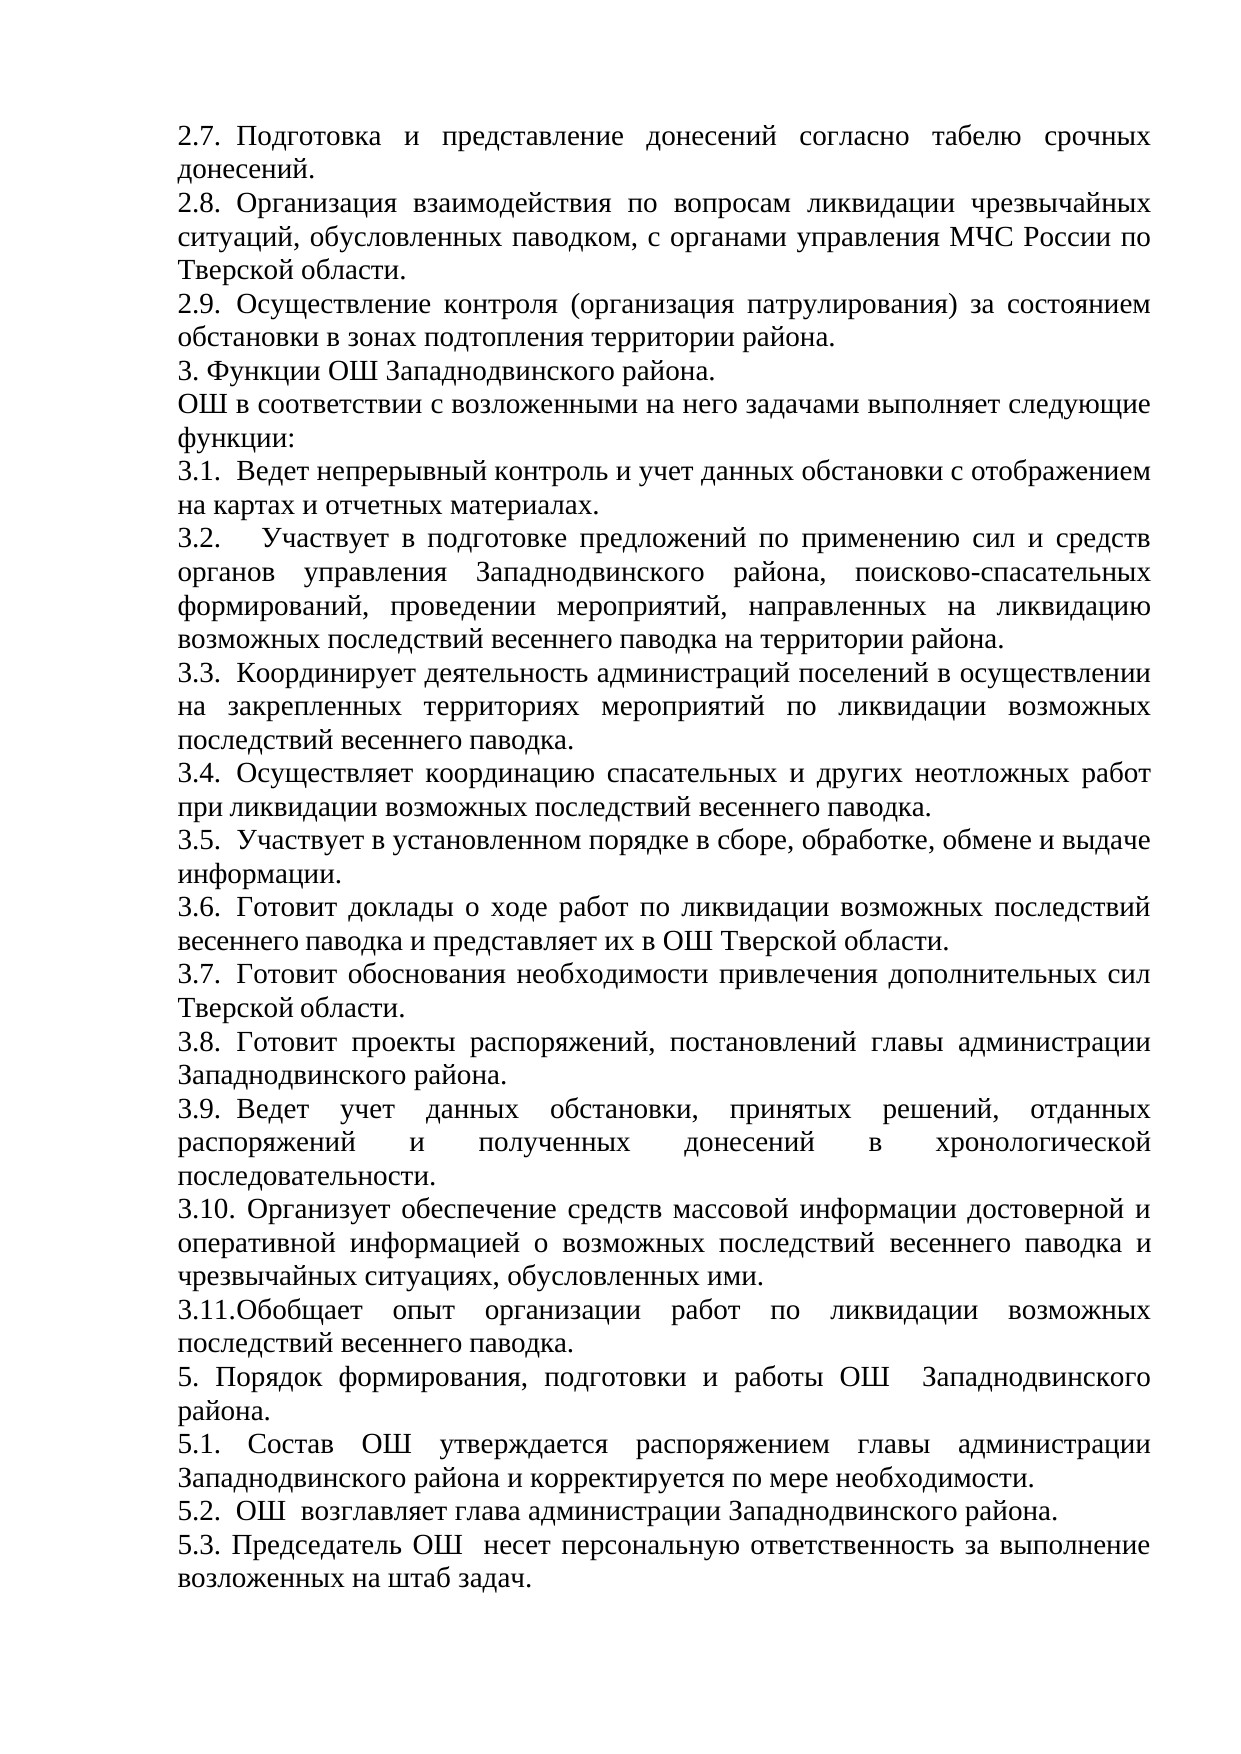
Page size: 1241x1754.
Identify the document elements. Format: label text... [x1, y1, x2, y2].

text ОШ в соответствии с возложенными на него задачами выполняет следующие функции: [177, 386, 1152, 453]
list Участвует в подготовке предложений по применению сил и средств органов управления Западнодвинского района, поисково-спасательных формирований, проведении мероприятий, направленных на ликвидацию возможных последствий весеннего паводка на территории района. [177, 521, 1152, 655]
text 5.3. Председатель ОШ несет персональную ответственность за выполнение возложенных на штаб задач. [177, 1527, 1152, 1594]
list Осуществление контроля (организация патрулирования) за состоянием обстановки в зонах подтопления территории района. [177, 286, 1152, 353]
list Ведет учет данных обстановки, принятых решений, отданных распоряжений и полученных донесений в хронологической последовательности. [177, 1091, 1152, 1191]
text 3. Функции ОШ Западнодвинского района. [177, 353, 1152, 386]
list Подготовка и представление донесений согласно табелю срочных донесений. [177, 118, 1152, 185]
list Обобщает опыт организации работ по ликвидации возможных последствий весеннего паводка. [177, 1292, 1152, 1359]
text 5. Порядок формирования, подготовки и работы ОШ Западнодвинского района. [177, 1359, 1152, 1426]
text 5.2. ОШ возглавляет глава администрации Западнодвинского района. [177, 1493, 1152, 1527]
list Организация взаимодействия по вопросам ликвидации чрезвычайных ситуаций, обусловленных паводком, с органами управления МЧС России по Тверской области. [177, 185, 1152, 286]
list Координирует деятельность администраций поселений в осуществлении на закрепленных территориях мероприятий по ликвидации возможных последствий весеннего паводка. [177, 655, 1152, 755]
list Ведет непрерывный контроль и учет данных обстановки с отображением на картах и отчетных материалах. [177, 453, 1152, 521]
list Участвует в установленном порядке в сборе, обработке, обмене и выдаче информации. [177, 822, 1152, 889]
list Осуществляет координацию спасательных и других неотложных работ при ликвидации возможных последствий весеннего паводка. [177, 755, 1152, 822]
list Готовит проекты распоряжений, постановлений главы администрации Западнодвинского района. [177, 1024, 1152, 1091]
list Готовит доклады о ходе работ по ликвидации возможных последствий весеннего паводка и представляет их в ОШ Тверской области. [177, 889, 1152, 957]
list Организует обеспечение средств массовой информации достоверной и оперативной информацией о возможных последствий весеннего паводка и чрезвычайных ситуациях, обусловленных ими. [177, 1191, 1152, 1292]
text 5.1. Состав ОШ утверждается распоряжением главы администрации Западнодвинского района и корректируется по мере необходимости. [177, 1426, 1152, 1493]
list Готовит обоснования необходимости привлечения дополнительных сил Тверской области. [177, 957, 1152, 1024]
